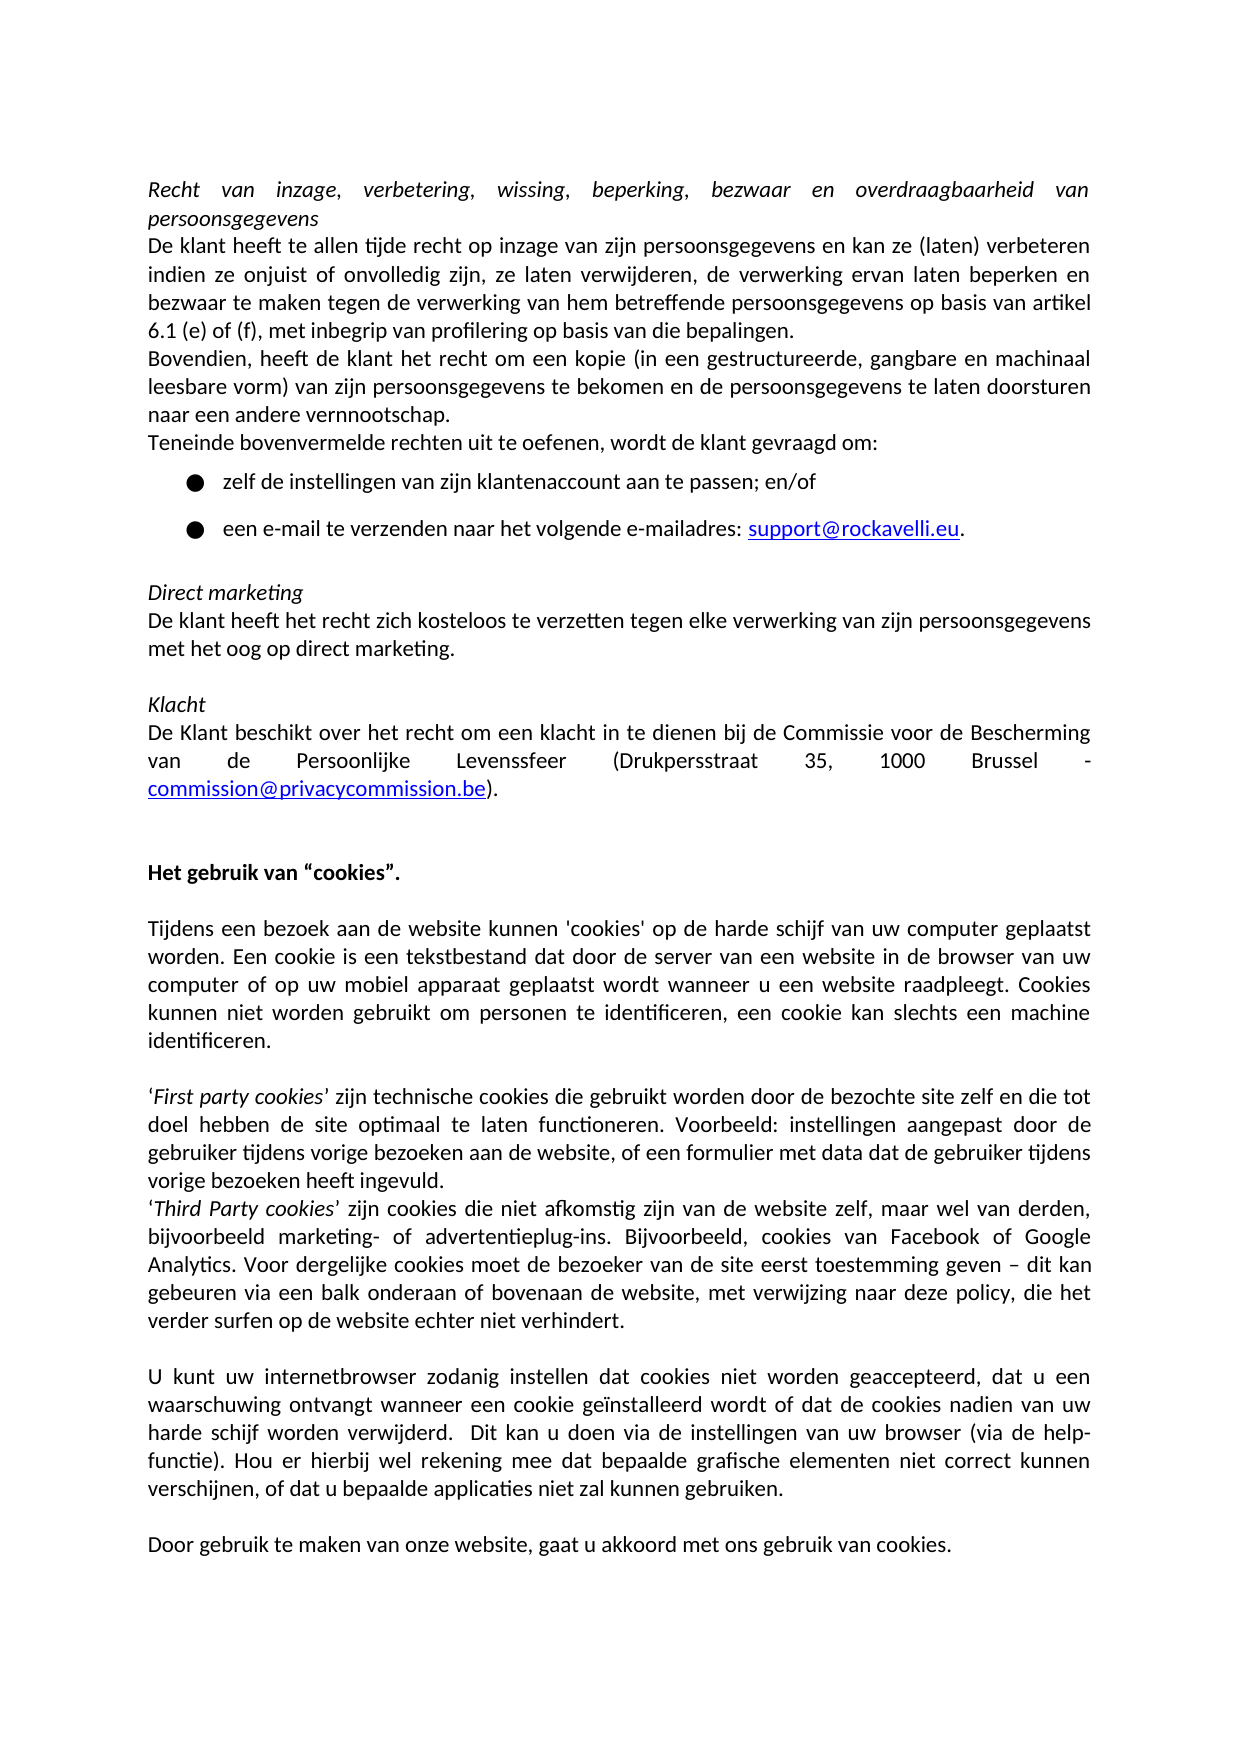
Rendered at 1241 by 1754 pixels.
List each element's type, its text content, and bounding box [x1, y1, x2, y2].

text U kunt uw internetbrowser zodanig instellen dat cookies niet worden geaccepteerd, dat u een waarschuwing ontvangt wanneer een cookie geïnstalleerd wordt of dat de cookies nadien van uw harde schijf worden verwijderd. Dit kan u doen via de instellingen van uw browser (via de help-functie). Hou er hierbij wel rekening mee dat bepaalde grafische elementen niet correct kunnen verschijnen, of dat u bepaalde applicaties niet zal kunnen gebruiken. [148, 1362, 1093, 1502]
list zelf de instellingen van zijn klantenaccount aan te passen; en/of [185, 456, 1093, 503]
text Recht van inzage, verbetering, wissing, beperking, bezwaar en overdraagbaarheid van persoonsgegevens [148, 176, 1093, 232]
text Het gebruik van “cookies”. [148, 858, 1093, 886]
text Door gebruik te maken van onze website, gaat u akkoord met ons gebruik van cookies. [148, 1531, 1093, 1558]
text Klacht [148, 690, 1093, 718]
text Direct marketing [148, 578, 1093, 606]
text Teneinde bovenvermelde rechten uit te oefenen, wordt de klant gevraagd om: [148, 428, 1093, 456]
text ‘First party cookies’ zijn technische cookies die gebruikt worden door de bezochte site zelf en die tot doel hebben de site optimaal te laten functioneren. Voorbeeld: instellingen aangepast door de gebruiker tijdens vorige bezoeken aan de website, of een formulier met data dat de gebruiker tijdens vorige bezoeken heeft ingevuld. [148, 1082, 1093, 1194]
text De klant heeft te allen tijde recht op inzage van zijn persoonsgegevens en kan ze (laten) verbeteren indien ze onjuist of onvolledig zijn, ze laten verwijderen, de verwerking ervan laten beperken en bezwaar te maken tegen de verwerking van hem betreffende persoonsgegevens op basis van artikel 6.1 (e) of (f), met inbegrip van profilering op basis van die bepalingen. [148, 232, 1093, 344]
text ‘Third Party cookies’ zijn cookies die niet afkomstig zijn van de website zelf, maar wel van derden, bijvoorbeeld marketing- of advertentieplug-ins. Bijvoorbeeld, cookies van Facebook of Google Analytics. Voor dergelijke cookies moet de bezoeker van de site eerst toestemming geven – dit kan gebeuren via een balk onderaan of bovenaan de website, met verwijzing naar deze policy, die het verder surfen op de website echter niet verhindert. [148, 1194, 1093, 1334]
text De klant heeft het recht zich kosteloos te verzetten tegen elke verwerking van zijn persoonsgegevens met het oog op direct marketing. [148, 606, 1093, 662]
text De Klant beschikt over het recht om een klacht in te dienen bij de Commissie voor de Bescherming van de Persoonlijke Levenssfeer (Drukpersstraat 35, 1000 Brussel - commission@privacycommission.be). [148, 718, 1093, 802]
list een e-mail te verzenden naar het volgende e-mailadres: support@rockavelli.eu. [185, 503, 1093, 550]
text Bovendien, heeft de klant het recht om een kopie (in een gestructureerde, gangbare en machinaal leesbare vorm) van zijn persoonsgegevens te bekomen en de persoonsgegevens te laten doorsturen naar een andere vernnootschap. [148, 344, 1093, 428]
text Tijdens een bezoek aan de website kunnen 'cookies' op de harde schijf van uw computer geplaatst worden. Een cookie is een tekstbestand dat door de server van een website in de browser van uw computer of op uw mobiel apparaat geplaatst wordt wanneer u een website raadpleegt. Cookies kunnen niet worden gebruikt om personen te identificeren, een cookie kan slechts een machine identificeren. [148, 914, 1093, 1054]
